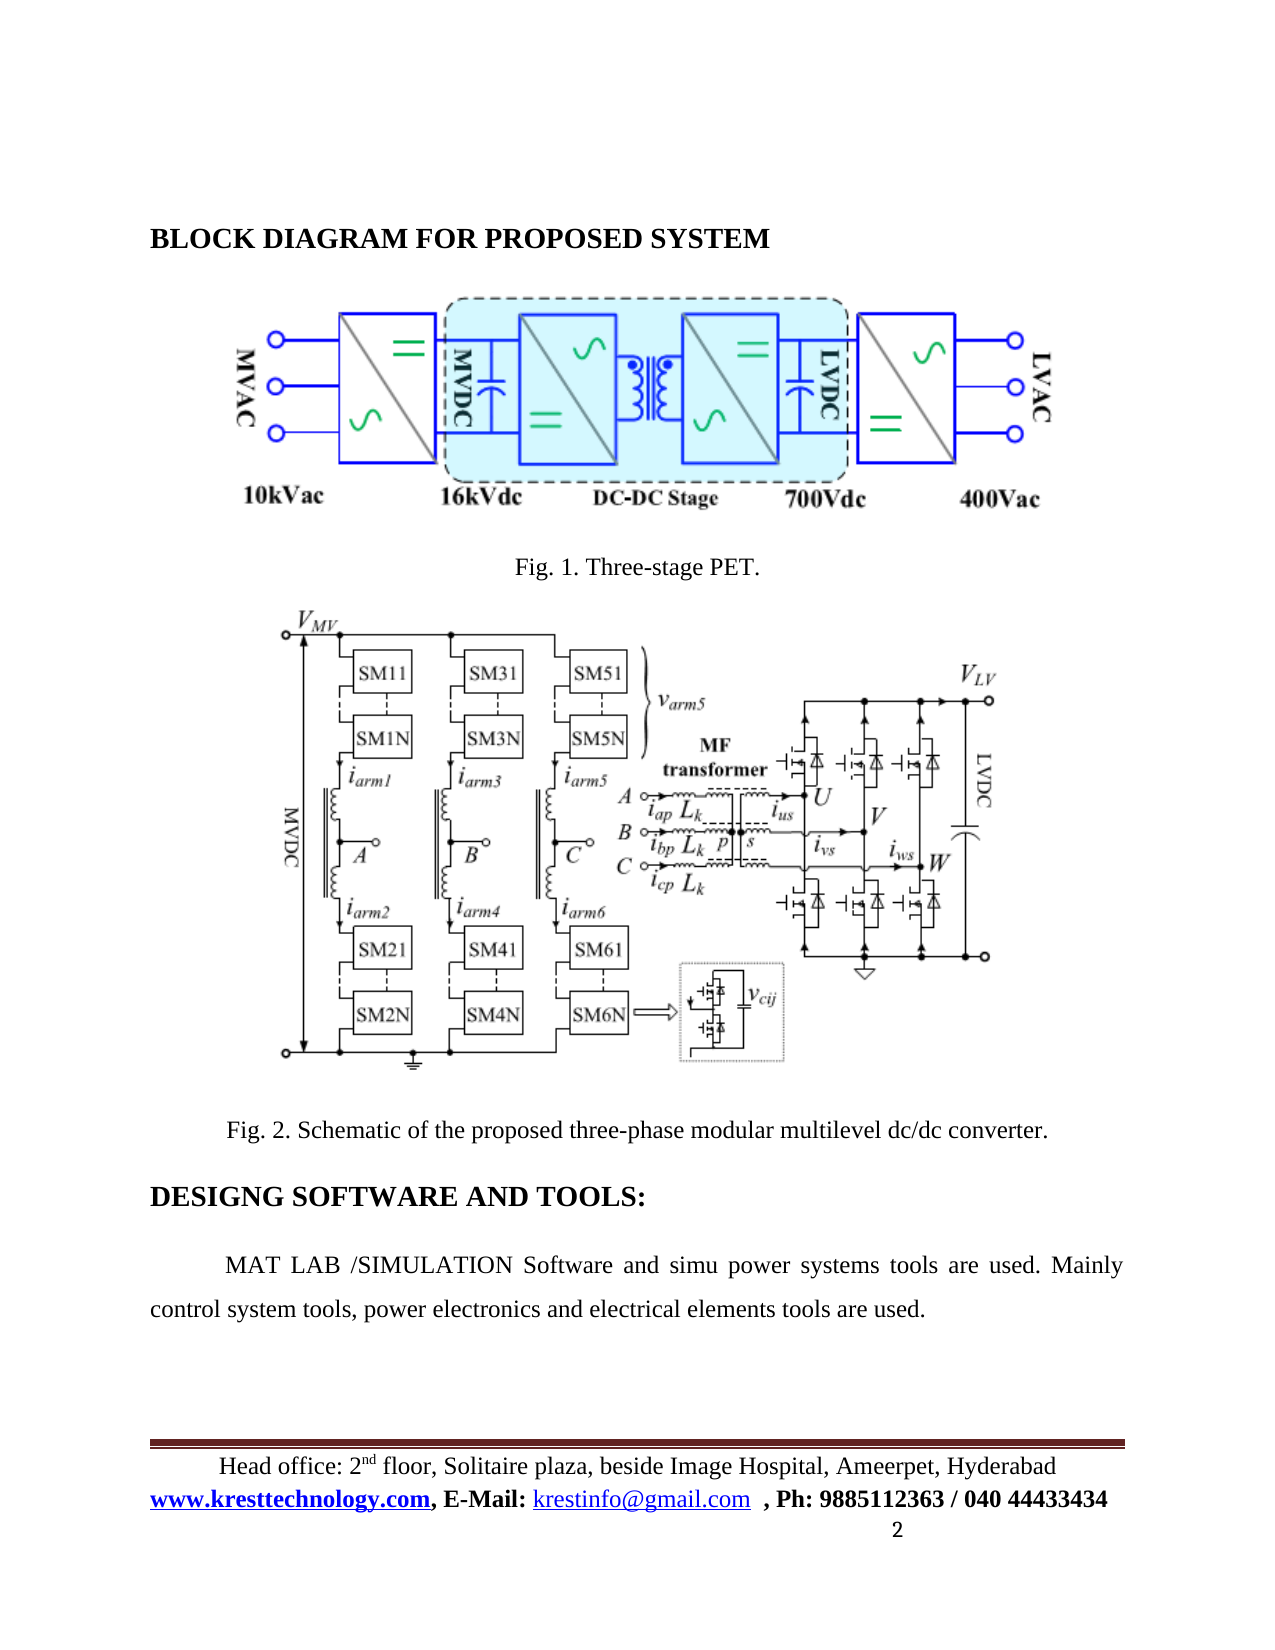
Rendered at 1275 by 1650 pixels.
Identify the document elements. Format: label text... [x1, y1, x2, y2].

text Fig. 2. Schematic of the proposed three-phase modular multilevel dc/dc converter. [150, 1116, 1125, 1144]
text MAT LAB /SIMULATION Software and simu power systems tools are used. Mainly control system tools, power electronics and electrical elements tools are used. [150, 1251, 1125, 1322]
picture [212, 292, 1063, 518]
picture [261, 594, 1014, 1081]
text BLOCK DIAGRAM FOR PROPOSED SYSTEM [150, 221, 1125, 255]
text DESIGNG SOFTWARE AND TOOLS: [150, 1179, 1125, 1213]
